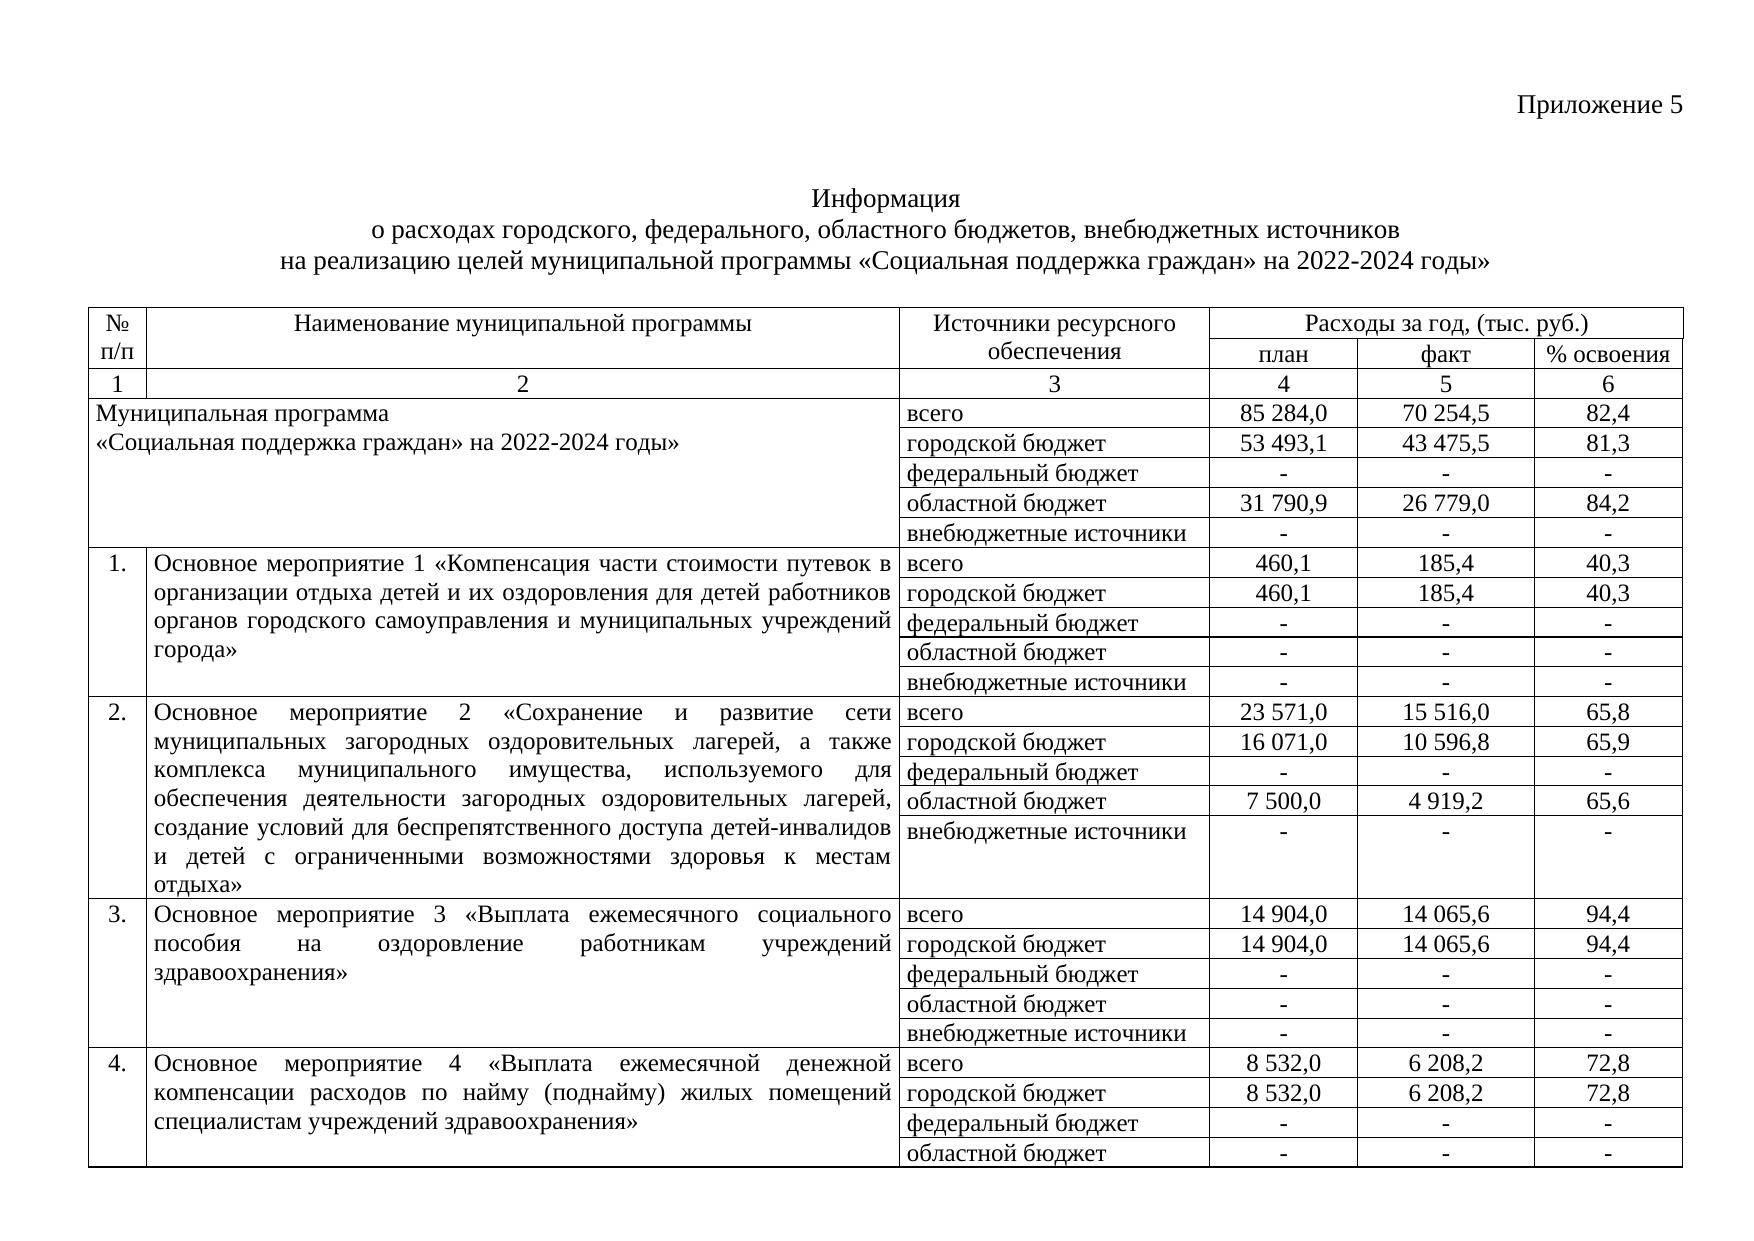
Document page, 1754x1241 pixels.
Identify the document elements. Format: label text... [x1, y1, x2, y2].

table_cell 460,1 [1210, 548, 1357, 577]
table_cell федеральный бюджет [900, 757, 1209, 785]
table_cell - [1210, 1138, 1357, 1166]
table_cell 3. [89, 899, 146, 1047]
table_cell 94,4 [1535, 899, 1682, 928]
text о расходах городского, федерального, областного бюджетов, внебюджетных источников [89, 213, 1683, 244]
table_cell 85 284,0 [1210, 399, 1357, 427]
table_cell - [1358, 1019, 1534, 1047]
table_cell всего [900, 399, 1209, 427]
table_cell - [1535, 667, 1682, 696]
table_cell - [1358, 1108, 1534, 1137]
table_cell Муниципальная программа «Социальная поддержка граждан» на 2022-2024 годы» [89, 399, 899, 547]
table_cell - [1535, 757, 1682, 785]
table_cell 185,4 [1358, 578, 1534, 607]
table_cell 31 790,9 [1210, 488, 1357, 517]
table_cell - [1210, 458, 1357, 487]
table_header Наименование муниципальной программы [147, 308, 899, 368]
table_cell - [1535, 1019, 1682, 1047]
table_header Расходы за год, (тыс. руб.) [1210, 308, 1683, 338]
table_header Источники ресурсного обеспечения [900, 308, 1209, 368]
table_cell внебюджетные источники [900, 667, 1209, 696]
table_cell областной бюджет [900, 488, 1209, 517]
table_cell - [1358, 518, 1534, 547]
table_cell - [1210, 518, 1357, 547]
table_cell всего [900, 548, 1209, 577]
text Приложение 5 [89, 89, 1683, 120]
table_cell внебюджетные источники [900, 816, 1209, 898]
table_cell - [1535, 989, 1682, 1017]
table_cell областной бюджет [900, 786, 1209, 815]
table_cell - [1358, 1138, 1534, 1166]
table_cell 4 919,2 [1358, 786, 1534, 815]
table_cell - [1358, 959, 1534, 988]
table_cell 53 493,1 [1210, 428, 1357, 457]
table_cell внебюджетные источники [900, 1019, 1209, 1047]
table_cell внебюджетные источники [900, 518, 1209, 547]
table_cell - [1535, 518, 1682, 547]
table_cell федеральный бюджет [900, 959, 1209, 988]
table_cell - [1358, 816, 1534, 898]
table_cell - [1358, 608, 1534, 636]
table_cell городской бюджет [900, 929, 1209, 958]
table_cell 23 571,0 [1210, 697, 1357, 726]
table_cell - [1210, 959, 1357, 988]
table_cell 14 904,0 [1210, 929, 1357, 958]
table_cell 185,4 [1358, 548, 1534, 577]
table_cell областной бюджет [900, 989, 1209, 1017]
table_cell 4 [1210, 369, 1357, 397]
table_cell 7 500,0 [1210, 786, 1357, 815]
table_cell Основное мероприятие 2 «Сохранение и развитие сети муниципальных загородных оздоровительных лагерей, а также комплекса муниципального имущества, используемого для обеспечения деятельности загородных оздоровительных лагерей, создание условий для беспрепятственного доступа детей-инвалидов и детей с ограниченными возможностями здоровья к местам отдыха» [147, 697, 899, 898]
table_cell 40,3 [1535, 548, 1682, 577]
table_cell 2. [89, 697, 146, 898]
table_cell 14 065,6 [1358, 899, 1534, 928]
table_cell - [1210, 757, 1357, 785]
table_cell областной бюджет [900, 1138, 1209, 1166]
table_cell - [1535, 608, 1682, 636]
table_cell - [1210, 638, 1357, 666]
table_cell городской бюджет [900, 428, 1209, 457]
table_cell 6 208,2 [1358, 1048, 1534, 1077]
table_cell 40,3 [1535, 578, 1682, 607]
table_cell факт [1358, 339, 1534, 368]
table_cell 5 [1358, 369, 1534, 397]
table_cell - [1358, 667, 1534, 696]
table_cell - [1210, 667, 1357, 696]
table_cell 65,9 [1535, 727, 1682, 756]
table_cell федеральный бюджет [900, 458, 1209, 487]
table_cell - [1210, 608, 1357, 636]
table_cell 1. [89, 548, 146, 696]
table_cell 14 065,6 [1358, 929, 1534, 958]
table_cell Основное мероприятие 3 «Выплата ежемесячного социального пособия на оздоровление работникам учреждений здравоохранения» [147, 899, 899, 1047]
table_cell - [1358, 638, 1534, 666]
table_cell % освоения [1535, 339, 1682, 368]
table_cell 10 596,8 [1358, 727, 1534, 756]
table_cell - [1210, 816, 1357, 898]
table_header № п/п [89, 308, 146, 368]
table_cell федеральный бюджет [900, 608, 1209, 636]
table_cell - [1358, 757, 1534, 785]
table_cell - [1535, 959, 1682, 988]
table_cell 72,8 [1535, 1048, 1682, 1077]
table_cell 8 532,0 [1210, 1078, 1357, 1107]
table_cell - [1535, 638, 1682, 666]
table_cell - [1535, 1108, 1682, 1137]
table_cell 6 208,2 [1358, 1078, 1534, 1107]
table_cell 1 [89, 369, 146, 397]
table_cell 82,4 [1535, 399, 1682, 427]
table_cell Основное мероприятие 1 «Компенсация части стоимости путевок в организации отдыха детей и их оздоровления для детей работников органов городского самоуправления и муниципальных учреждений города» [147, 548, 899, 696]
table_cell - [1358, 989, 1534, 1017]
table_cell 81,3 [1535, 428, 1682, 457]
table_cell 3 [900, 369, 1209, 397]
table_cell - [1210, 989, 1357, 1017]
table_cell - [1535, 816, 1682, 898]
table_cell план [1210, 339, 1357, 368]
table_cell 16 071,0 [1210, 727, 1357, 756]
table_cell 4. [89, 1048, 146, 1166]
table_cell 84,2 [1535, 488, 1682, 517]
table_cell 2 [147, 369, 899, 397]
table_cell всего [900, 1048, 1209, 1077]
table_cell всего [900, 899, 1209, 928]
table_cell 6 [1535, 369, 1682, 397]
table_cell 15 516,0 [1358, 697, 1534, 726]
table_cell 43 475,5 [1358, 428, 1534, 457]
table_cell - [1535, 458, 1682, 487]
table_cell 14 904,0 [1210, 899, 1357, 928]
table_cell областной бюджет [900, 638, 1209, 666]
table_cell 65,6 [1535, 786, 1682, 815]
table_cell - [1358, 458, 1534, 487]
table_cell Основное мероприятие 4 «Выплата ежемесячной денежной компенсации расходов по найму (поднайму) жилых помещений специалистам учреждений здравоохранения» [147, 1048, 899, 1166]
text Информация [89, 182, 1683, 213]
table_cell 460,1 [1210, 578, 1357, 607]
table_cell 26 779,0 [1358, 488, 1534, 517]
table_cell 72,8 [1535, 1078, 1682, 1107]
table_cell - [1210, 1019, 1357, 1047]
table_cell - [1535, 1138, 1682, 1166]
table_cell 94,4 [1535, 929, 1682, 958]
table_cell 65,8 [1535, 697, 1682, 726]
table_cell городской бюджет [900, 578, 1209, 607]
table_cell 70 254,5 [1358, 399, 1534, 427]
table_cell городской бюджет [900, 727, 1209, 756]
table_cell всего [900, 697, 1209, 726]
table_cell городской бюджет [900, 1078, 1209, 1107]
table_cell федеральный бюджет [900, 1108, 1209, 1137]
table_cell 8 532,0 [1210, 1048, 1357, 1077]
text на реализацию целей муниципальной программы «Социальная поддержка граждан» на 2022-2024 годы» [89, 244, 1683, 276]
table_cell - [1210, 1108, 1357, 1137]
